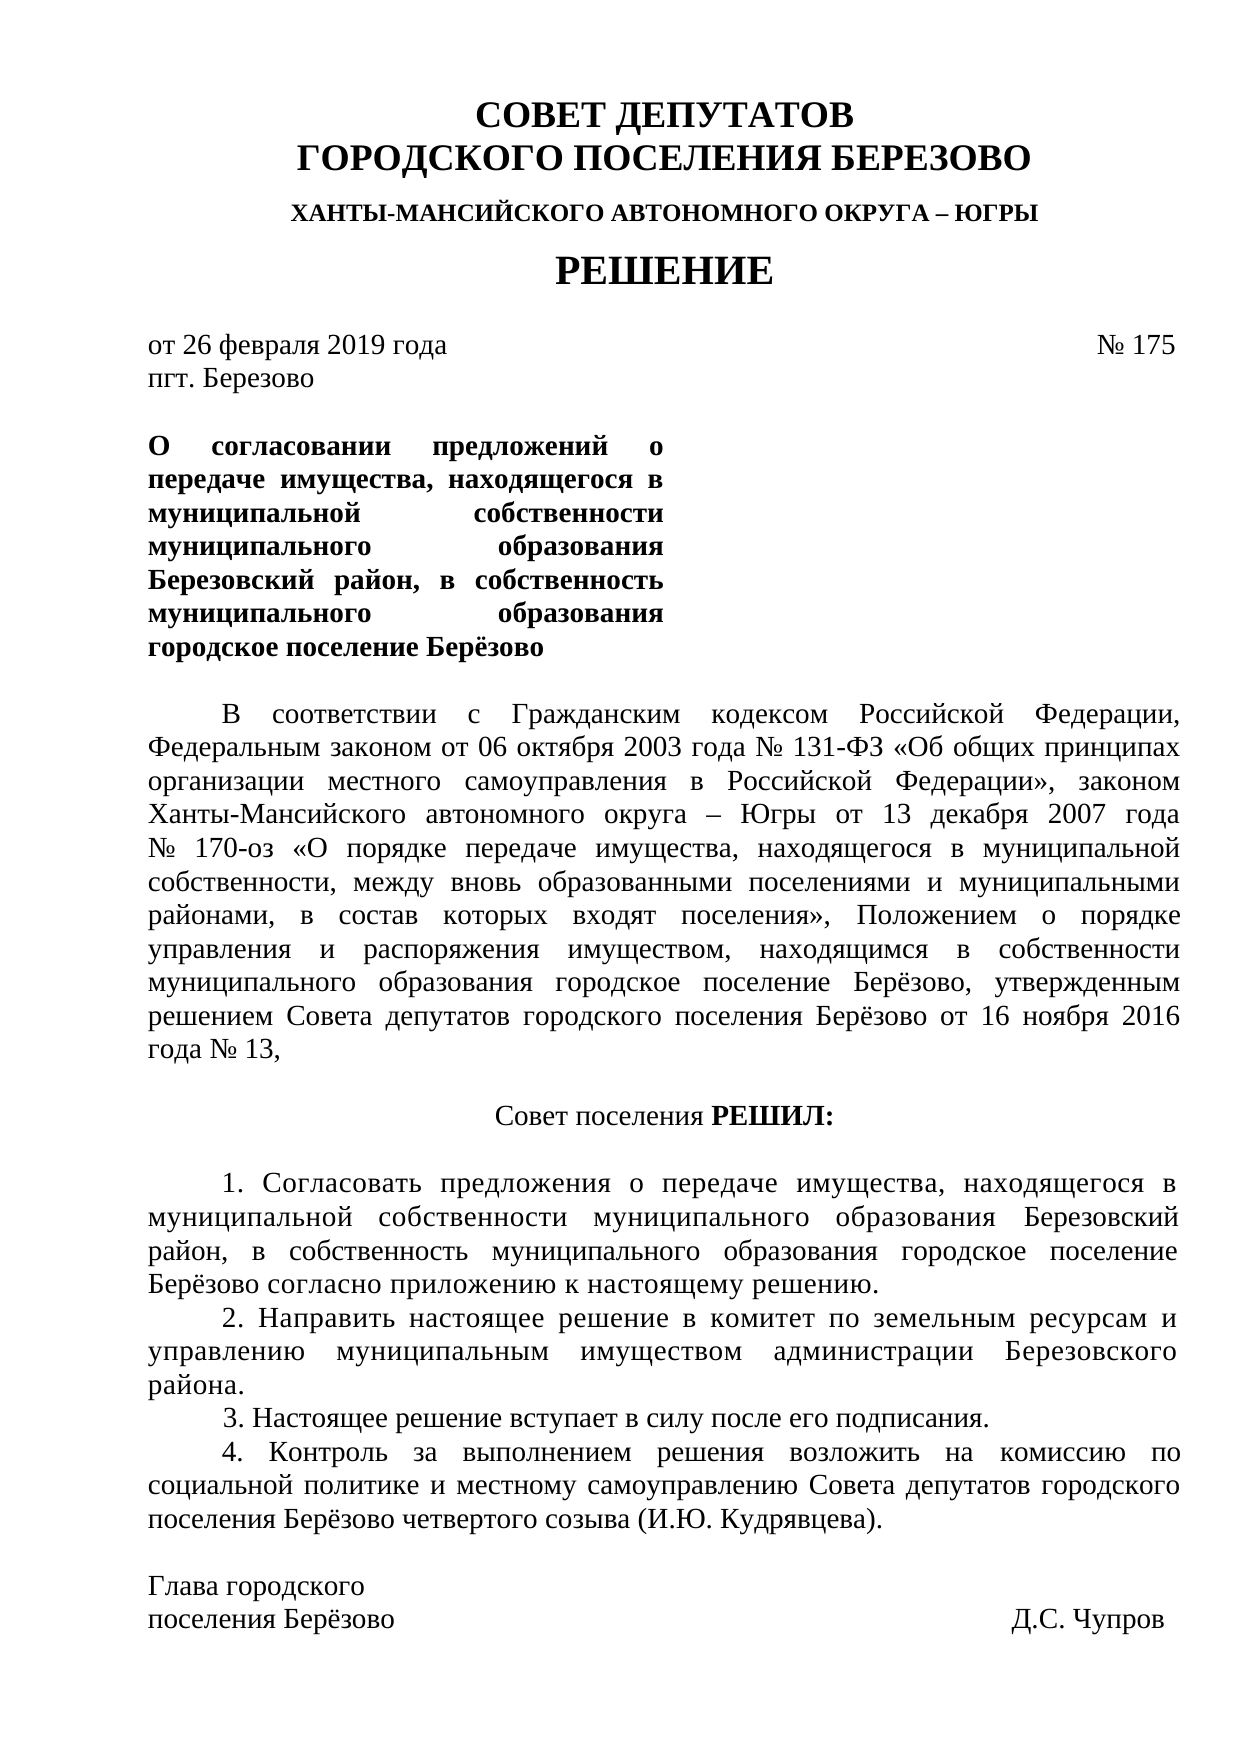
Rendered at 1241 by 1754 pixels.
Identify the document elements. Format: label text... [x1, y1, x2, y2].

text ХАНТЫ-МАНСИЙСКОГО АВТОНОМНОГО ОКРУГА – ЮГРЫ [148, 198, 1181, 226]
text В соответствии с Гражданским кодексом Российской Федерации, Федеральным законом от 06 октября 2003 года № 131-ФЗ «Об общих принципах организации местного самоуправления в Российской Федерации», законом Ханты-Мансийского автономного округа – Югры от 13 декабря 2007 года № 170-оз «О порядке передаче имущества, находящегося в муниципальной собственности, между вновь образованными поселениями и муниципальными районами, в состав которых входят поселения», Положением о порядке управления и распоряжения имуществом, находящимся в собственности муниципального образования городское поселение Берёзово, утвержденным решением Совета депутатов городского поселения Берёзово от 16 ноября 2016 года № 13, [148, 696, 1181, 1065]
text пгт. Березово [148, 361, 1181, 394]
text поселения Берёзово Д.С. Чупров [148, 1602, 1181, 1635]
text Глава городского [148, 1568, 1181, 1602]
text 3. Настоящее решение вступает в силу после его подписания. [148, 1400, 1181, 1434]
text 4. Контроль за выполнением решения возложить на комиссию по социальной политике и местному самоуправлению Совета депутатов городского поселения Берёзово четвертого созыва (И.Ю. Кудрявцева). [148, 1434, 1181, 1534]
text от 26 февраля 2019 года № 175 [148, 327, 1181, 361]
text РЕШЕНИЕ [148, 246, 1181, 293]
text О согласовании предложений о передаче имущества, находящегося в муниципальной собственности муниципального образования Березовский район, в собственность муниципального образования городское поселение Берёзово [148, 428, 664, 662]
text Совет поселения РЕШИЛ: [148, 1098, 1181, 1132]
text ГОРОДСКОГО ПОСЕЛЕНИЯ БЕРЕЗОВО [148, 135, 1181, 178]
text 1. Согласовать предложения о передаче имущества, находящегося в муниципальной собственности муниципального образования Березовский район, в собственность муниципального образования городское поселение Берёзово согласно приложению к настоящему решению. [148, 1166, 1179, 1300]
text СОВЕТ ДЕПУТАТОВ [148, 92, 1181, 135]
text 2. Направить настоящее решение в комитет по земельным ресурсам и управлению муниципальным имуществом администрации Березовского района. [148, 1300, 1179, 1400]
